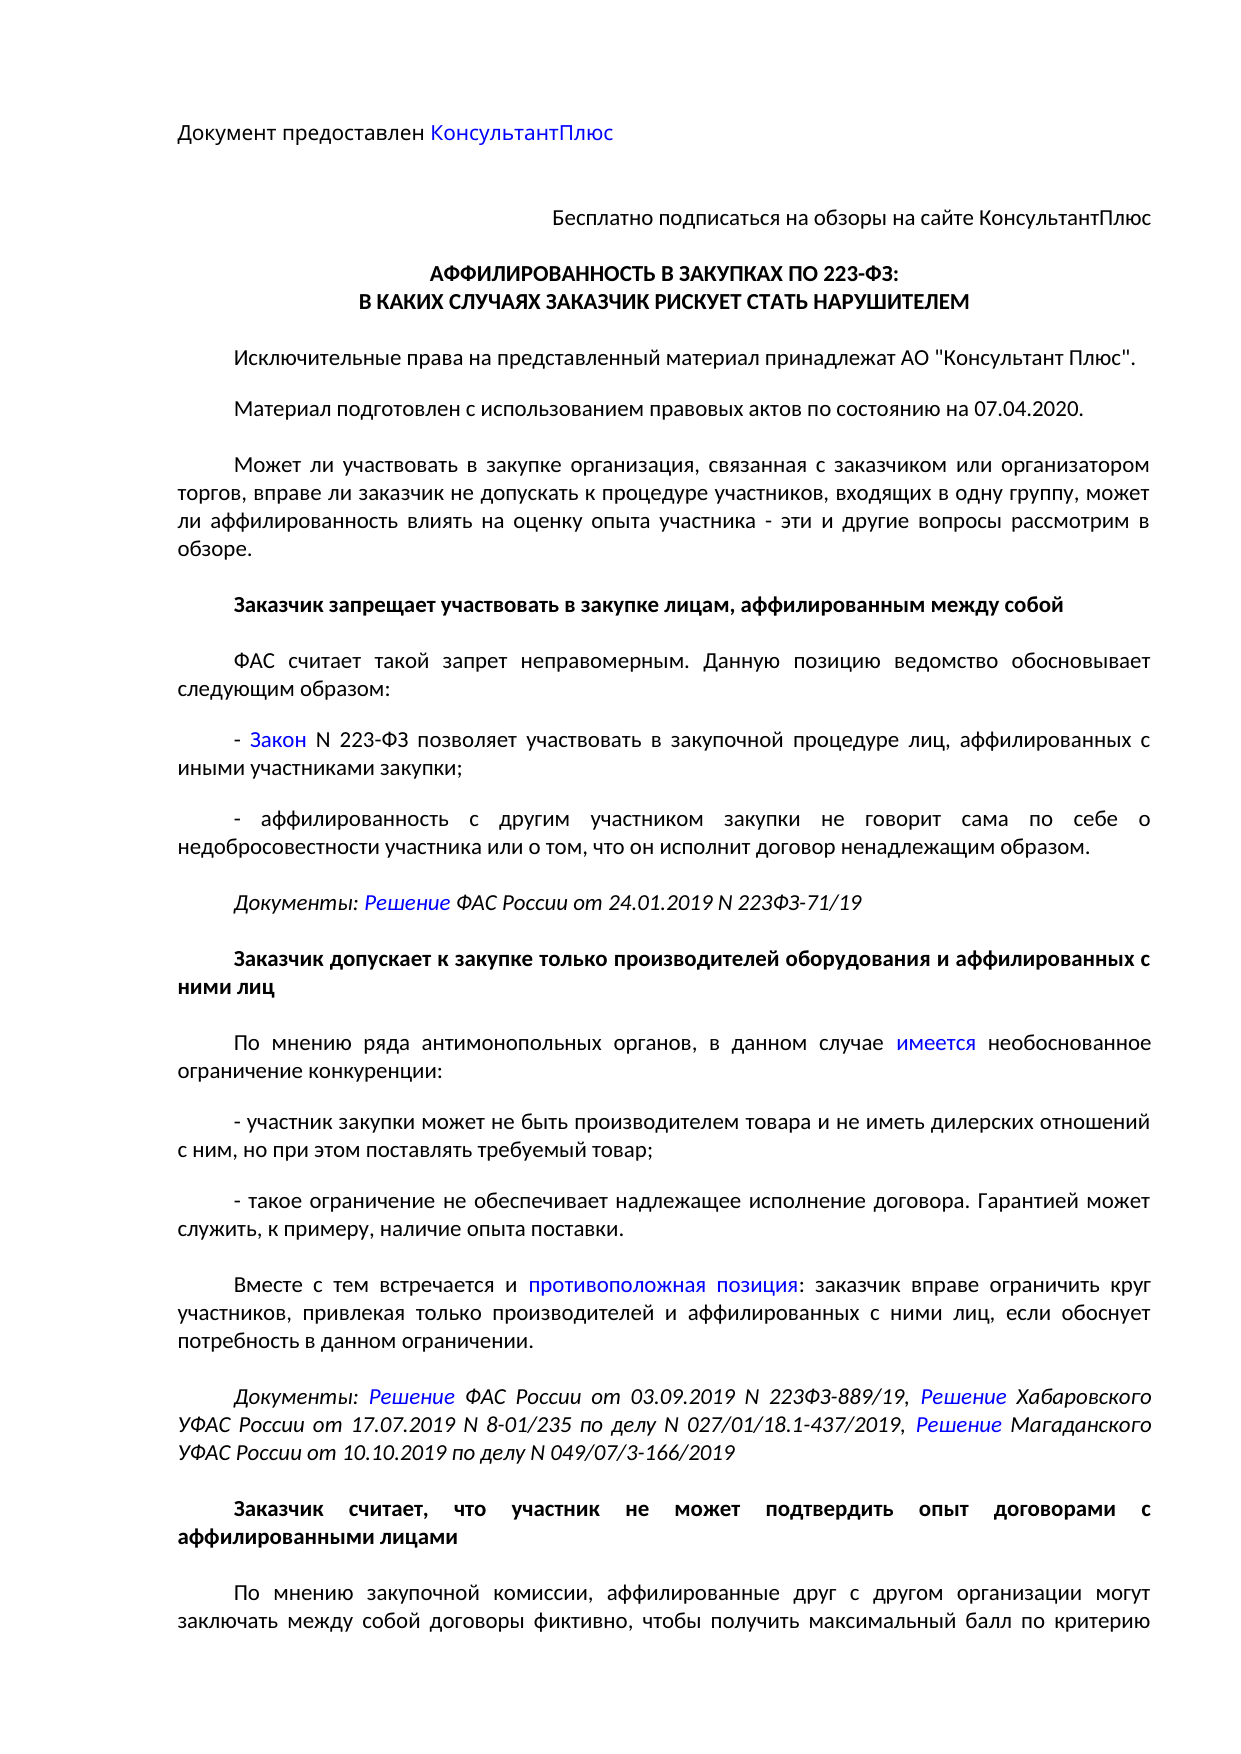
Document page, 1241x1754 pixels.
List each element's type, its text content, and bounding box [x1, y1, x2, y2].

text Документы: Решение ФАС России от 03.09.2019 N 223ФЗ-889/19, Решение Хабаровского УФАС России от 17.07.2019 N 8-01/235 по делу N 027/01/18.1-437/2019, Решение Магаданского УФАС России от 10.10.2019 по делу N 049/07/3-166/2019 [177, 1382, 1152, 1466]
text Документы: Решение ФАС России от 24.01.2019 N 223ФЗ-71/19 [177, 888, 1152, 916]
text Материал подготовлен с использованием правовых актов по состоянию на 07.04.2020. [177, 394, 1152, 422]
title В КАКИХ СЛУЧАЯХ ЗАКАЗЧИК РИСКУЕТ СТАТЬ НАРУШИТЕЛЕМ [177, 287, 1152, 315]
text Бесплатно подписаться на обзоры на сайте КонсультантПлюс [177, 203, 1152, 231]
title Заказчик допускает к закупке только производителей оборудования и аффилированных с ними лиц [177, 944, 1152, 1000]
title Документ предоставлен КонсультантПлюс [177, 118, 1152, 175]
title Заказчик считает, что участник не может подтвердить опыт договорами с аффилированными лицами [177, 1494, 1152, 1551]
text По мнению ряда антимонопольных органов, в данном случае имеется необоснованное ограничение конкуренции: [177, 1028, 1152, 1084]
text Может ли участвовать в закупке организация, связанная с заказчиком или организатором торгов, вправе ли заказчик не допускать к процедуре участников, входящих в одну группу, может ли аффилированность влиять на оценку опыта участника - эти и другие вопросы рассмотрим в обзоре. [177, 450, 1152, 562]
text - Закон N 223-ФЗ позволяет участвовать в закупочной процедуре лиц, аффилированных с иными участниками закупки; [177, 725, 1152, 781]
text Исключительные права на представленный материал принадлежат АО "Консультант Плюс". [177, 343, 1152, 371]
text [177, 1578, 1152, 1634]
text - такое ограничение не обеспечивает надлежащее исполнение договора. Гарантией может служить, к примеру, наличие опыта поставки. [177, 1186, 1152, 1242]
title Заказчик запрещает участвовать в закупке лицам, аффилированным между собой [177, 590, 1152, 618]
text Вместе с тем встречается и противоположная позиция: заказчик вправе ограничить круг участников, привлекая только производителей и аффилированных с ними лиц, если обоснует потребность в данном ограничении. [177, 1270, 1152, 1354]
title АФФИЛИРОВАННОСТЬ В ЗАКУПКАХ ПО 223-ФЗ: [177, 259, 1152, 287]
text - аффилированность с другим участником закупки не говорит сама по себе о недобросовестности участника или о том, что он исполнит договор ненадлежащим образом. [177, 804, 1152, 860]
text - участник закупки может не быть производителем товара и не иметь дилерских отношений с ним, но при этом поставлять требуемый товар; [177, 1107, 1152, 1163]
text ФАС считает такой запрет неправомерным. Данную позицию ведомство обосновывает следующим образом: [177, 646, 1152, 702]
